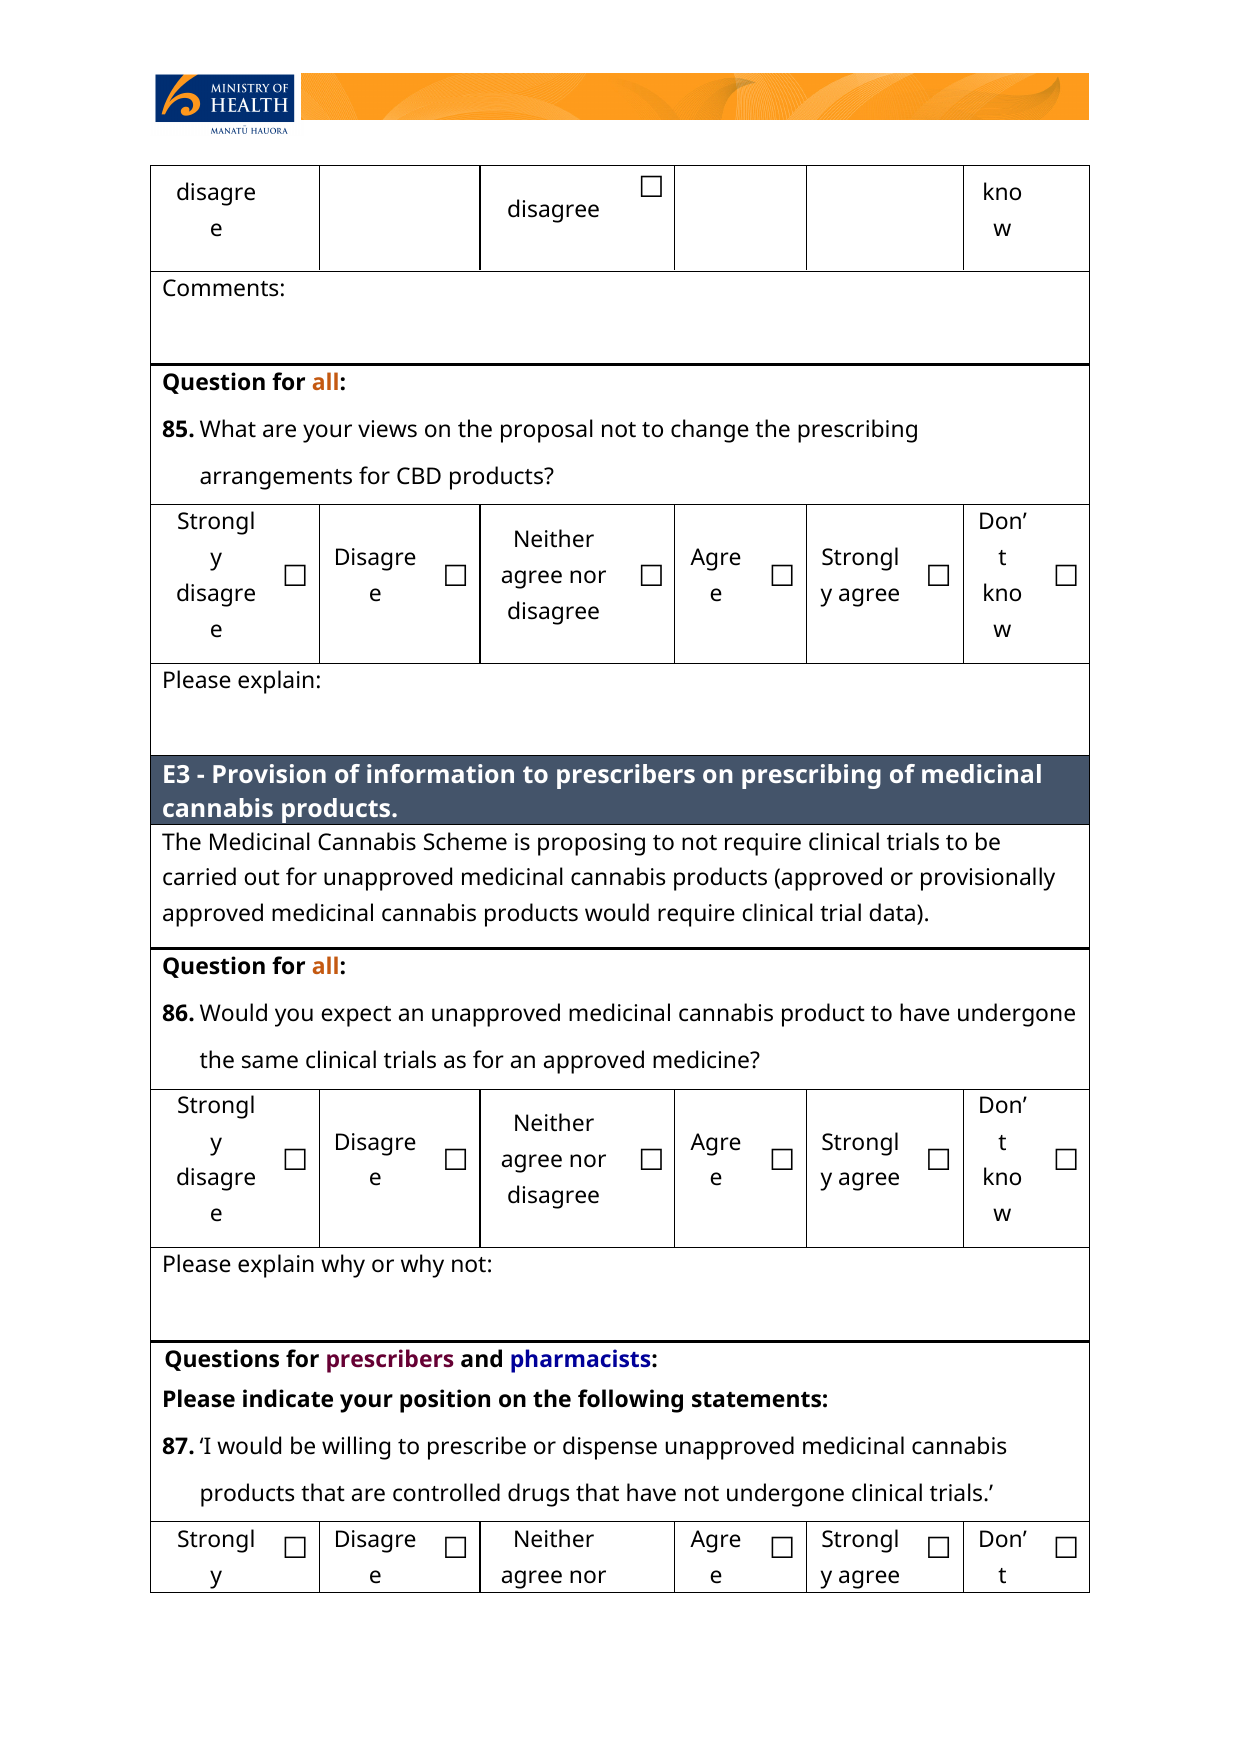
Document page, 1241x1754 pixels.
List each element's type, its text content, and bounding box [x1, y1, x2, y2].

table_cell [320, 505, 479, 663]
table_cell [964, 505, 1089, 663]
table_cell [320, 1522, 479, 1592]
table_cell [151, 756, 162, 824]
table_cell [151, 505, 319, 663]
table_cell [151, 1522, 319, 1592]
table_cell Please explain why or why not: [151, 1248, 1089, 1339]
table_cell [481, 1090, 674, 1247]
table_cell [807, 1090, 963, 1247]
table_cell [151, 1090, 319, 1247]
table_cell Comments: [151, 272, 1089, 363]
table_cell [807, 1522, 963, 1592]
table_cell Questions for prescribers and pharmacists: Please indicate your position on the following statements: ‘I would be willing to prescribe or dispense unapproved medicinal cannabis products that are controlled drugs that have not undergone clinical trials.’ [151, 1343, 1089, 1521]
table_cell [964, 1090, 1089, 1247]
table_cell [675, 1522, 806, 1592]
table_cell [675, 1090, 806, 1247]
table_cell Question for all: What are your views on the proposal not to change the prescribing arrangements for CBD products? [151, 366, 1089, 504]
table_cell The Medicinal Cannabis Scheme is proposing to not require clinical trials to be carried out for unapproved medicinal cannabis products (approved or provisionally approved medicinal cannabis products would require clinical trial data). [151, 825, 1089, 947]
table_cell [675, 505, 806, 663]
table_cell [151, 166, 1089, 271]
table_cell [807, 505, 963, 663]
table_cell Please explain: [151, 664, 1089, 755]
table_cell [964, 1522, 1089, 1592]
table_cell [481, 505, 674, 663]
table_cell Question for all: Would you expect an unapproved medicinal cannabis product to have undergone the same clinical trials as for an approved medicine? [151, 950, 1089, 1088]
table_cell [481, 1522, 674, 1592]
table_cell [320, 1090, 479, 1247]
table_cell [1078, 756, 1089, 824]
